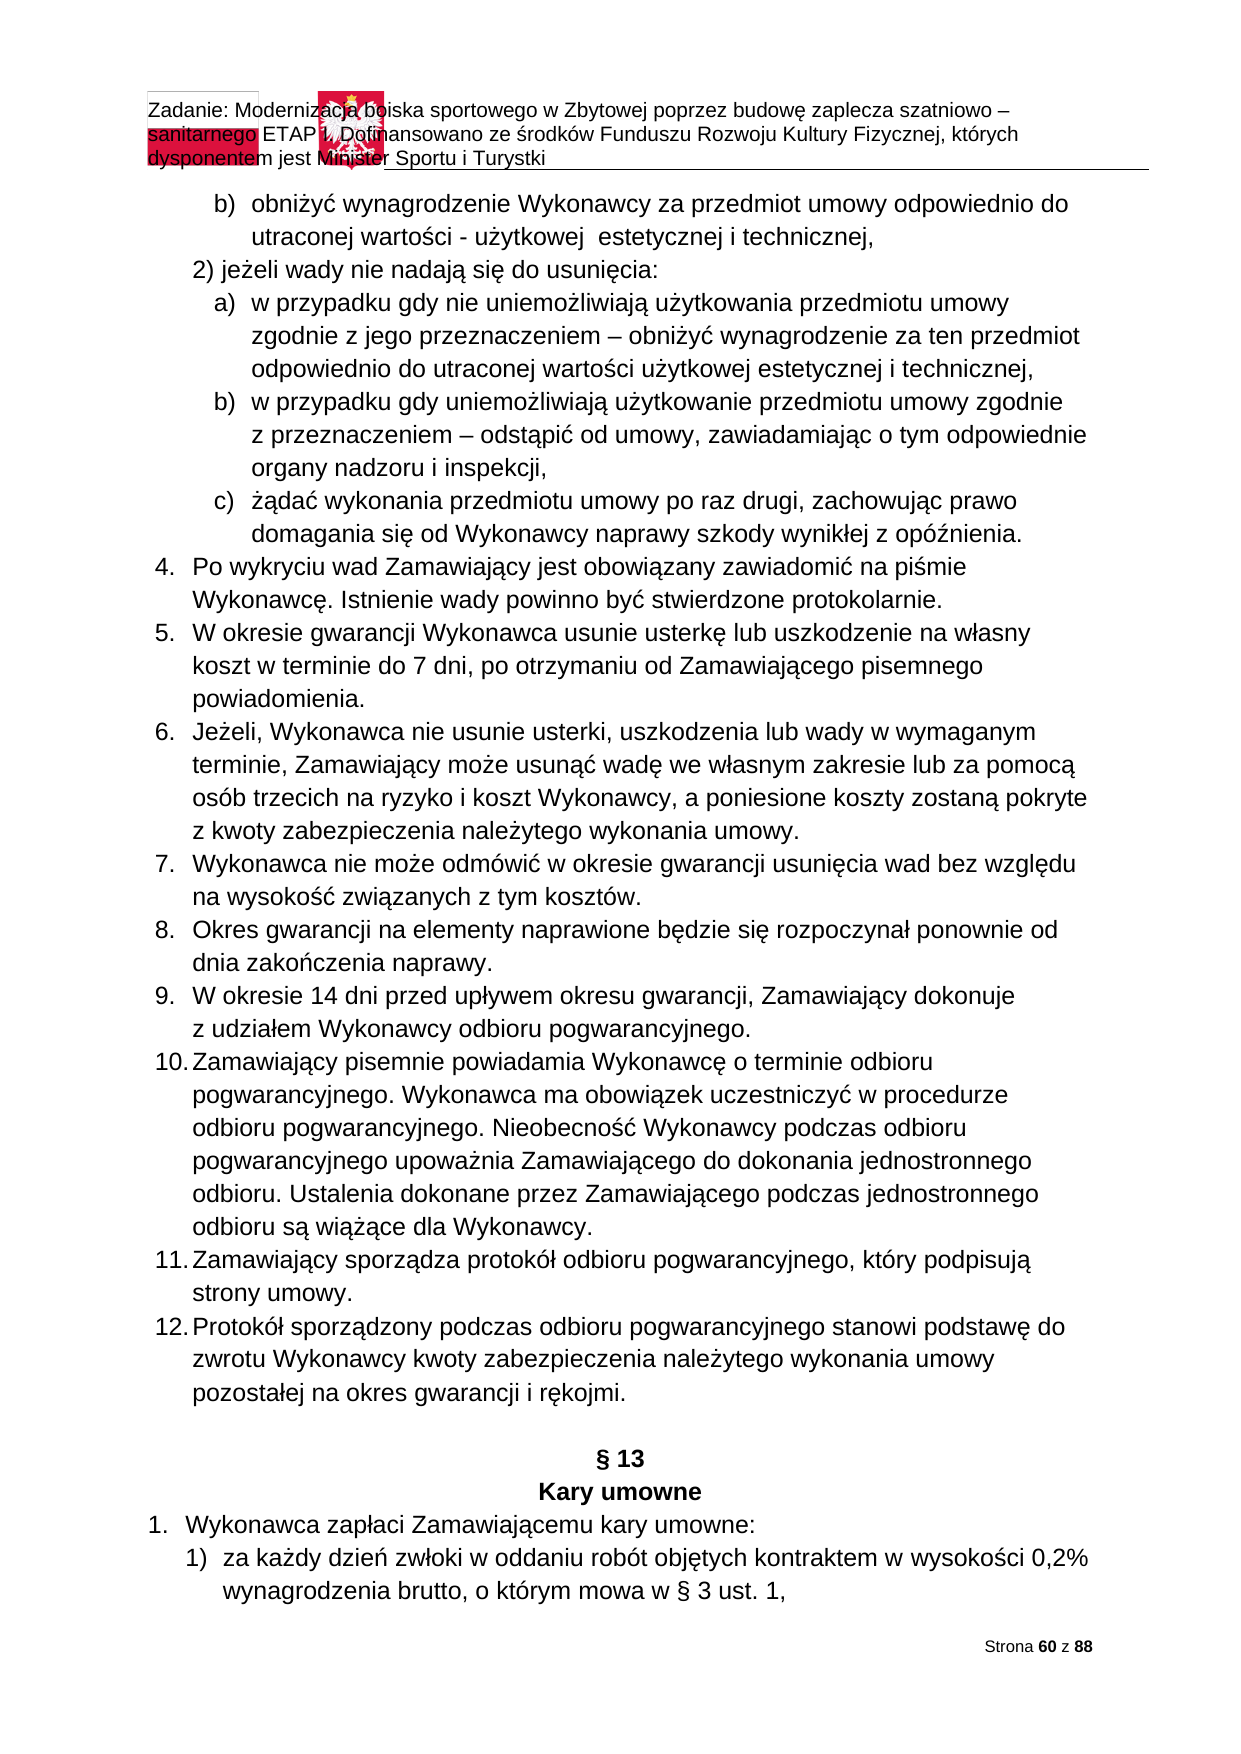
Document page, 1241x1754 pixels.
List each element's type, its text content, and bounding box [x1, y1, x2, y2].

list w przypadku gdy nie uniemożliwiają użytkowania przedmiotu umowy zgodnie z jego przeznaczeniem – obniżyć wynagrodzenie za ten przedmiot odpowiednio do utraconej wartości użytkowej estetycznej i technicznej, [213, 288, 1093, 383]
list Protokół sporządzony podczas odbioru pogwarancyjnego stanowi podstawę do zwrotu Wykonawcy kwoty zabezpieczenia należytego wykonania umowy pozostałej na okres gwarancji i rękojmi. [154, 1311, 1093, 1406]
list Wykonawca nie może odmówić w okresie gwarancji usunięcia wad bez względu na wysokość związanych z tym kosztów. [154, 849, 1093, 911]
list za każdy dzień zwłoki w oddaniu robót objętych kontraktem w wysokości 0,2% wynagrodzenia brutto, o którym mowa w § 3 ust. 1, [185, 1543, 1093, 1604]
list Zamawiający pisemnie powiadamia Wykonawcę o terminie odbioru pogwarancyjnego. Wykonawca ma obowiązek uczestniczyć w procedurze odbioru pogwarancyjnego. Nieobecność Wykonawcy podczas odbioru pogwarancyjnego upoważnia Zamawiającego do dokonania jednostronnego odbioru. Ustalenia dokonane przez Zamawiającego podczas jednostronnego odbioru są wiążące dla Wykonawcy. [154, 1047, 1093, 1241]
list Okres gwarancji na elementy naprawione będzie się rozpoczynał ponownie od dnia zakończenia naprawy. [154, 915, 1093, 977]
list obniżyć wynagrodzenie Wykonawcy za przedmiot umowy odpowiednio do utraconej wartości - użytkowej estetycznej i technicznej, [213, 189, 1093, 251]
list Zamawiający sporządza protokół odbioru pogwarancyjnego, który podpisują strony umowy. [154, 1245, 1093, 1307]
list W okresie gwarancji Wykonawca usunie usterkę lub uszkodzenie na własny koszt w terminie do 7 dni, po otrzymaniu od Zamawiającego pisemnego powiadomienia. [154, 618, 1093, 713]
subtitle Kary umowne [148, 1477, 1093, 1505]
list w przypadku gdy uniemożliwiają użytkowanie przedmiotu umowy zgodnie z przeznaczeniem – odstąpić od umowy, zawiadamiając o tym odpowiednie organy nadzoru i inspekcji, [213, 387, 1093, 482]
picture [378, 107, 384, 116]
list W okresie 14 dni przed upływem okresu gwarancji, Zamawiający dokonuje z udziałem Wykonawcy odbioru pogwarancyjnego. [154, 981, 1093, 1043]
text § 13 [148, 1443, 1093, 1472]
list Po wykryciu wad Zamawiający jest obowiązany zawiadomić na piśmie Wykonawcę. Istnienie wady powinno być stwierdzone protokolarnie. [154, 552, 1093, 614]
picture [147, 91, 385, 170]
list Jeżeli, Wykonawca nie usunie usterki, uszkodzenia lub wady w wymaganym terminie, Zamawiający może usunąć wadę we własnym zakresie lub za pomocą osób trzecich na ryzyko i koszt Wykonawcy, a poniesione koszty zostaną pokryte z kwoty zabezpieczenia należytego wykonania umowy. [154, 717, 1093, 845]
list jeżeli wady nie nadają się do usunięcia: [192, 255, 1093, 283]
list żądać wykonania przedmiotu umowy po raz drugi, zachowując prawo domagania się od Wykonawcy naprawy szkody wynikłej z opóźnienia. [213, 486, 1093, 548]
list Wykonawca zapłaci Zamawiającemu kary umowne: [148, 1509, 1093, 1538]
